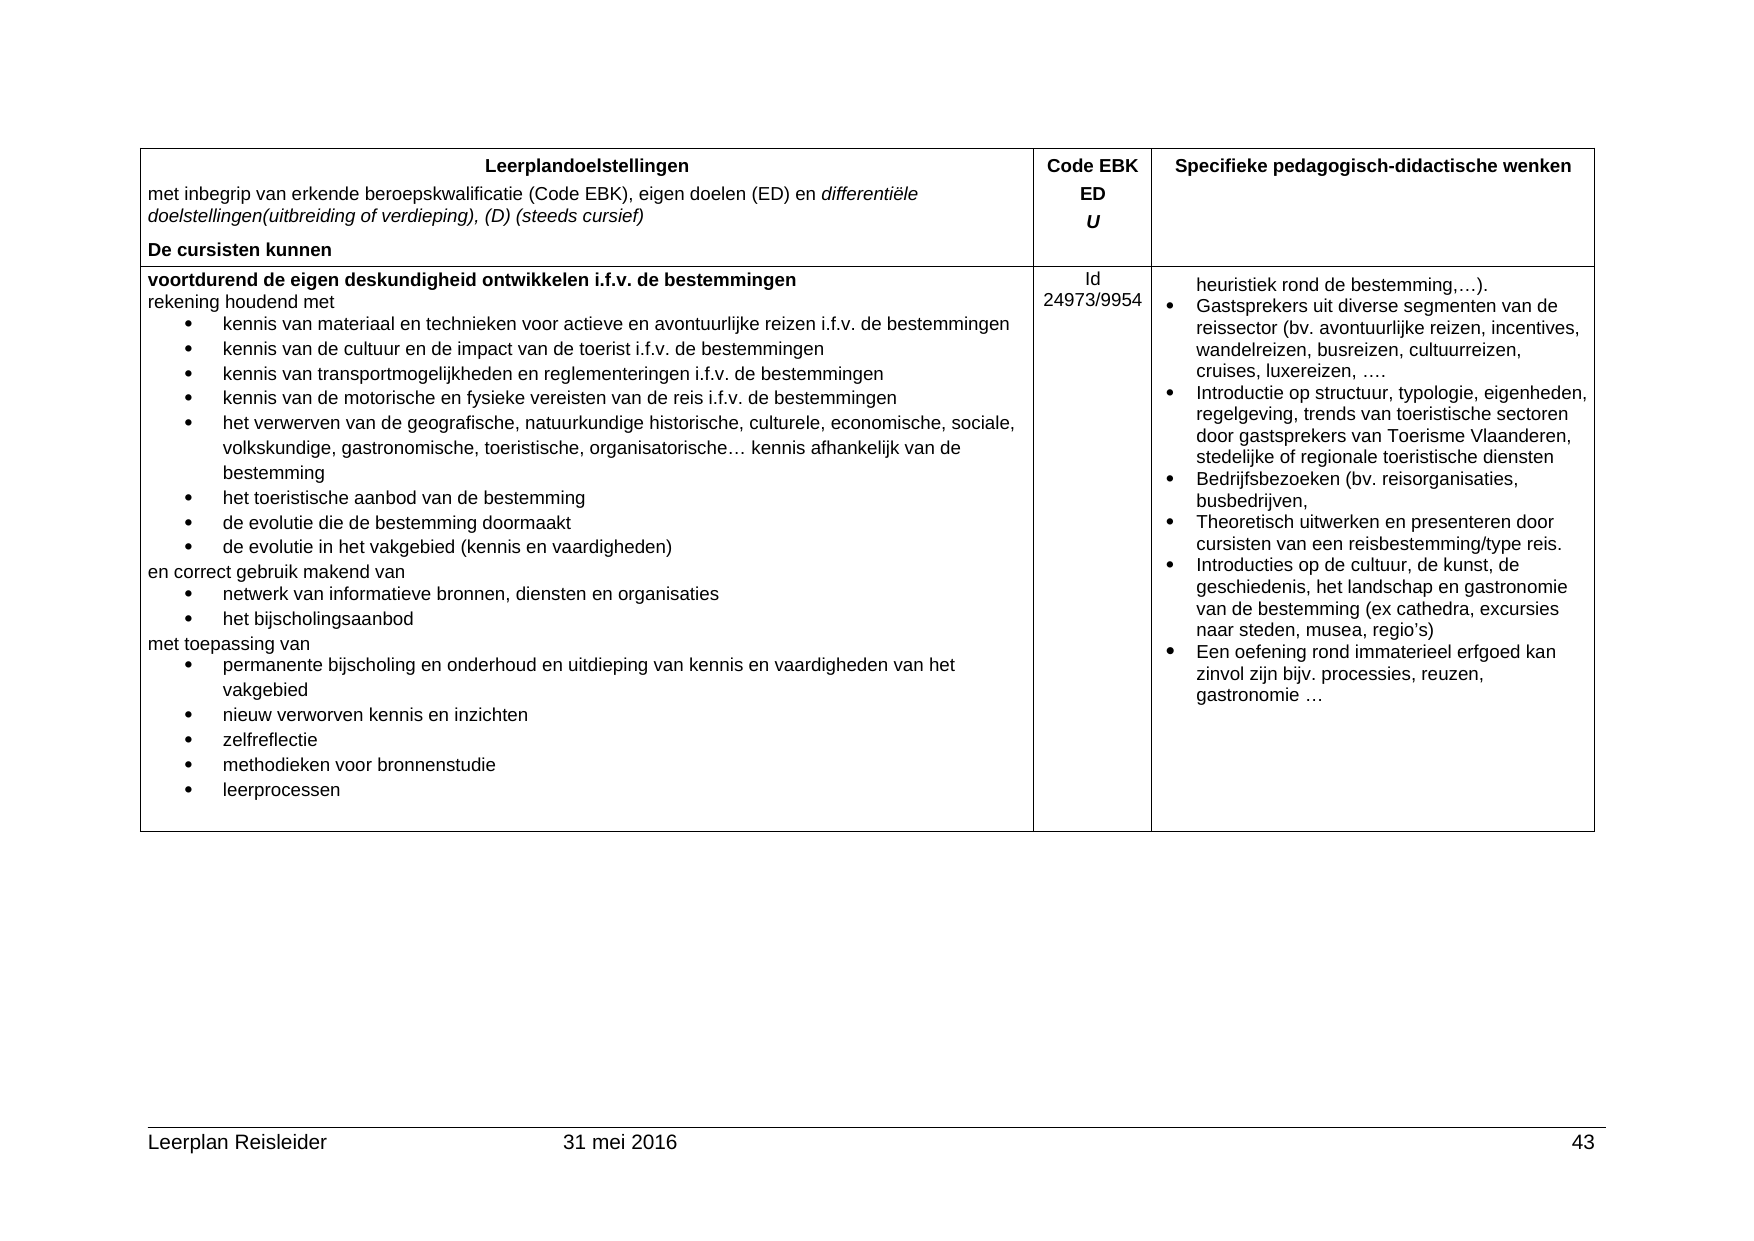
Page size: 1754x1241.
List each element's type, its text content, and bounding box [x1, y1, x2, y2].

table_cell voortdurend de eigen deskundigheid ontwikkelen i.f.v. de bestemmingen rekening houdend met kennis van materiaal en technieken voor actieve en avontuurlijke reizen i.f.v. de bestemmingen kennis van de cultuur en de impact van de toerist i.f.v. de bestemmingen kennis van transportmogelijkheden en reglementeringen i.f.v. de bestemmingen kennis van de motorische en fysieke vereisten van de reis i.f.v. de bestemmingen het verwerven van de geografische, natuurkundige historische, culturele, economische, sociale, volkskundige, gastronomische, toeristische, organisatorische… kennis afhankelijk van de bestemming het toeristische aanbod van de bestemming de evolutie die de bestemming doormaakt de evolutie in het vakgebied (kennis en vaardigheden) en correct gebruik makend van netwerk van informatieve bronnen, diensten en organisaties het bijscholingsaanbod met toepassing van permanente bijscholing en onderhoud en uitdieping van kennis en vaardigheden van het vakgebied nieuw verworven kennis en inzichten zelfreflectie methodieken voor bronnenstudie leerprocessen [141, 267, 1033, 831]
table_header Leerplandoelstellingen met inbegrip van erkende beroepskwalificatie (Code EBK), eigen doelen (ED) en differentiële doelstellingen(uitbreiding of verdieping), (D) (steeds cursief) De cursisten kunnen [141, 149, 1033, 266]
table_cell Id 24973/9954 [1034, 267, 1151, 831]
table_header Specifieke pedagogisch-didactische wenken [1152, 149, 1594, 266]
table_cell De opleiding leidt zowel reisleiders op voor incoming (Vlaanderen) als outbound toerisme (Europa & Verre bestemmingen). Uiteraard heeft dit een grote impact op de concrete invulling van het programma zowel op het vlak van vaardigheden als van kennis. Cases waarin verschillende types van reizen worden gecombineerd met verschillende bestemmingen (met o.m. aandacht voor transport en verblijfsaccommodatie, de administratie en regelgeving, specifieke materialen en technieken, beleving van de bestemming, duurzaamheid van de reis, heuristiek rond de bestemming,…). Gastsprekers uit diverse segmenten van de reissector (bv. avontuurlijke reizen, incentives, wandelreizen, busreizen, cultuurreizen, cruises, luxereizen, …. Introductie op structuur, typologie, eigenheden, regelgeving, trends van toeristische sectoren door gastsprekers van Toerisme Vlaanderen, stedelijke of regionale toeristische diensten Bedrijfsbezoeken (bv. reisorganisaties, busbedrijven, Theoretisch uitwerken en presenteren door cursisten van een reisbestemming/type reis. Introducties op de cultuur, de kunst, de geschiedenis, het landschap en gastronomie van de bestemming (ex cathedra, excursies naar steden, musea, regio’s) Een oefening rond immaterieel erfgoed kan zinvol zijn bijv. processies, reuzen, gastronomie … [1152, 267, 1594, 831]
table_header Code EBK ED U [1034, 149, 1151, 266]
